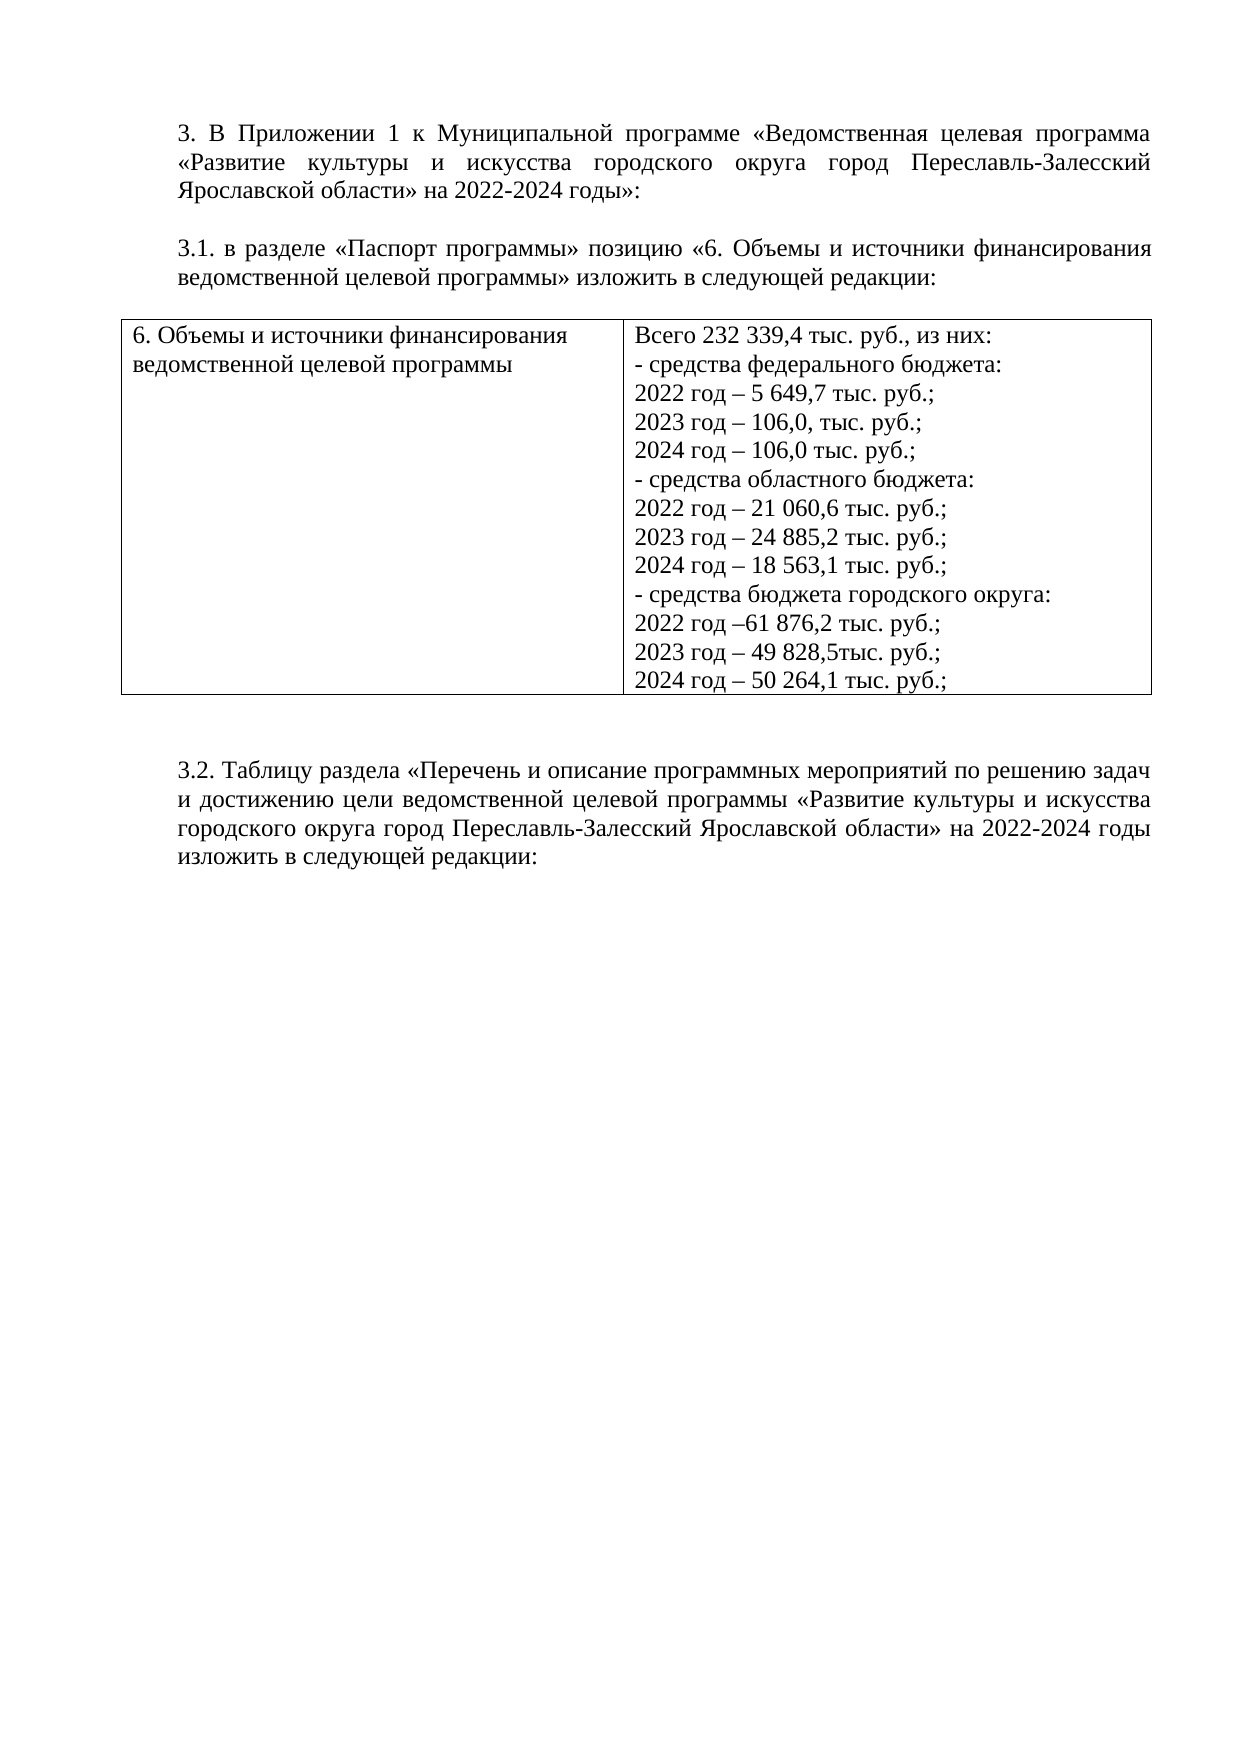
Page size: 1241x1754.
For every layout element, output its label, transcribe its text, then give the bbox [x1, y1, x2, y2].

text 3. В Приложении 1 к Муниципальной программе «Ведомственная целевая программа «Развитие культуры и искусства городского округа город Переславль-Залесский Ярославской области» на 2022-2024 годы»: [177, 118, 1152, 204]
text 3.2. Таблицу раздела «Перечень и описание программных мероприятий по решению задач и достижению цели ведомственной целевой программы «Развитие культуры и искусства городского округа город Переславль-Залесский Ярославской области» на 2022-2024 годы изложить в следующей редакции: [177, 755, 1152, 870]
table_header Всего 232 339,4 тыс. руб., из них: - средства федерального бюджета: 2022 год – 5 649,7 тыс. руб.; 2023 год – 106,0, тыс. руб.; 2024 год – 106,0 тыс. руб.; - средства областного бюджета: 2022 год – 21 060,6 тыс. руб.; 2023 год – 24 885,2 тыс. руб.; 2024 год – 18 563,1 тыс. руб.; - средства бюджета городского округа: 2022 год –61 876,2 тыс. руб.; 2023 год – 49 828,5тыс. руб.; 2024 год – 50 264,1 тыс. руб.; [624, 320, 1151, 694]
text 3.1. в разделе «Паспорт программы» позицию «6. Объемы и источники финансирования ведомственной целевой программы» изложить в следующей редакции: [177, 233, 1152, 291]
table_header 6. Объемы и источники финансирования ведомственной целевой программы [122, 320, 623, 694]
